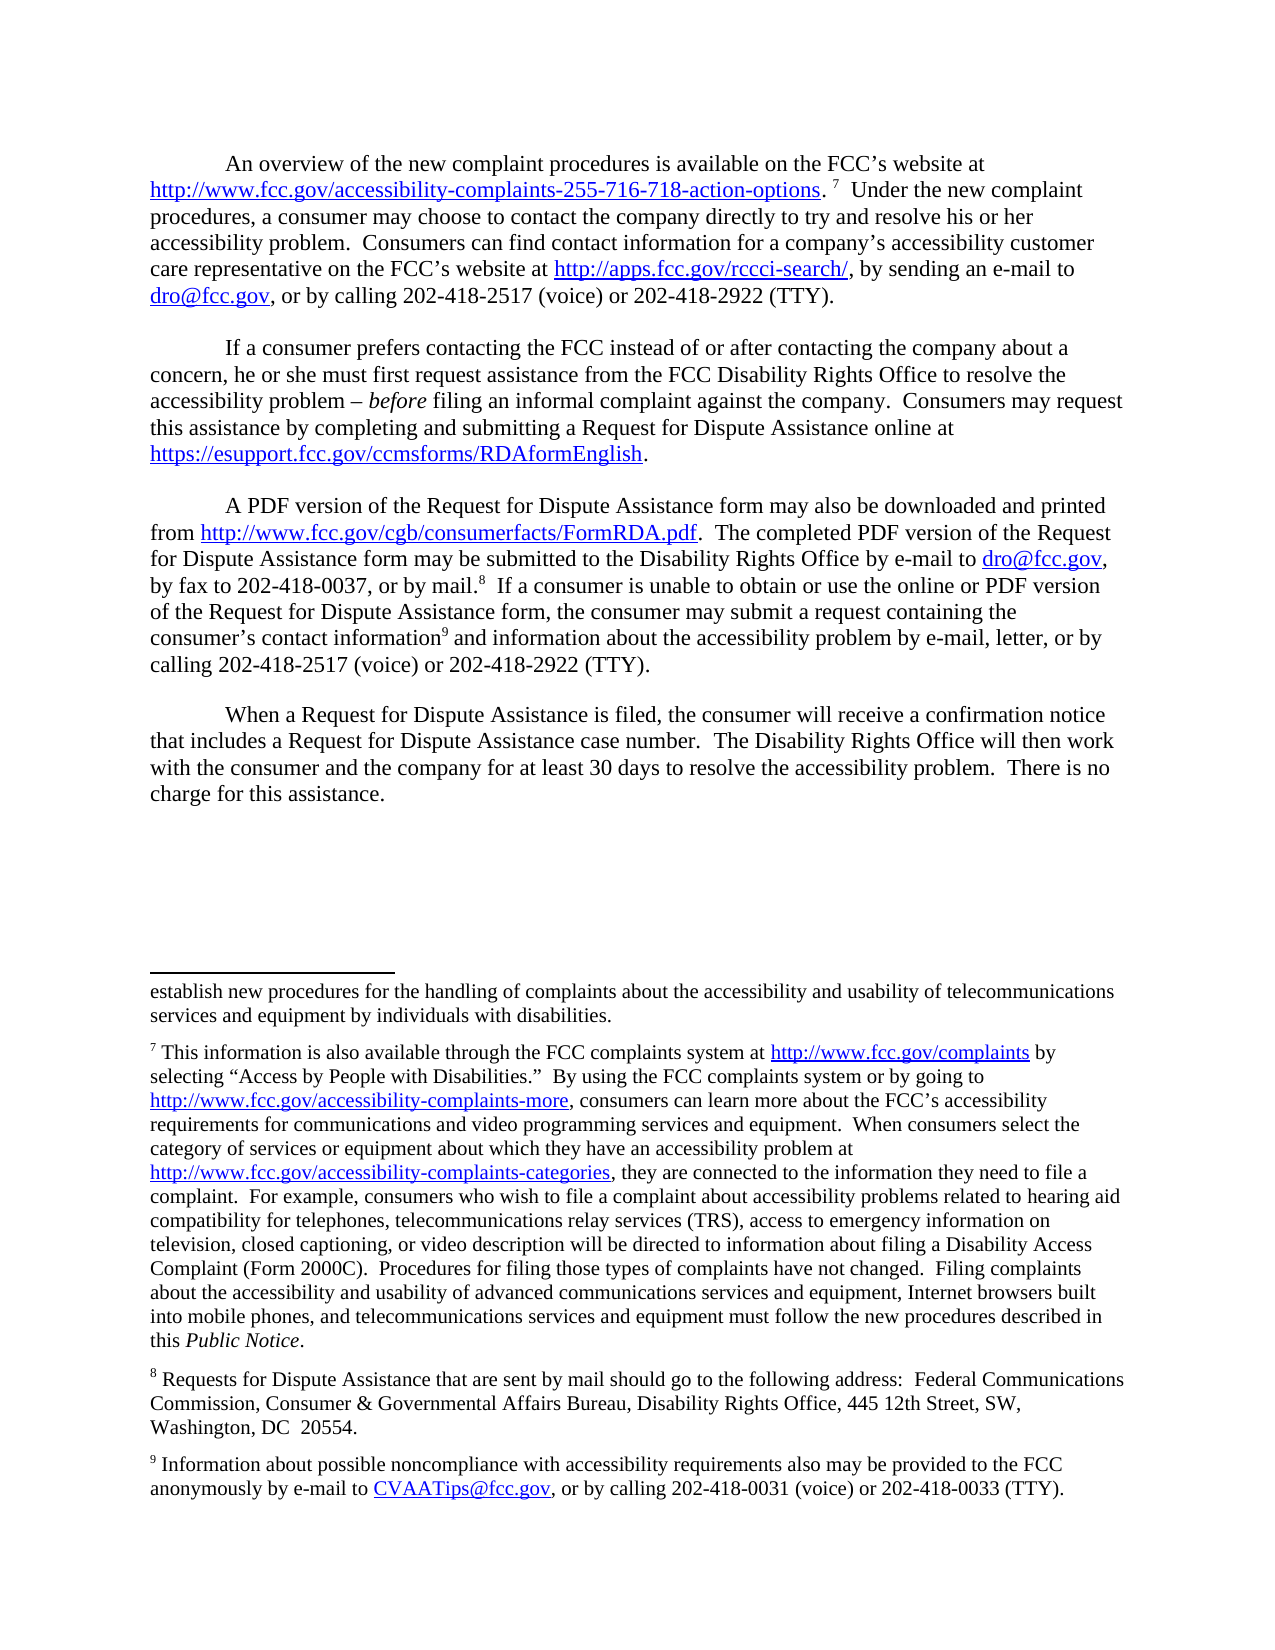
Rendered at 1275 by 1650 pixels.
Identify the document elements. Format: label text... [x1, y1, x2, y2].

text If a consumer prefers contacting the FCC instead of or after contacting the company about a concern, he or she must first request assistance from the FCC Disability Rights Office to resolve the accessibility problem – before filing an informal complaint against the company. Consumers may request this assistance by completing and submitting a Request for Dispute Assistance online at https://esupport.fcc.gov/ccmsforms/RDAformEnglish. [150, 334, 1125, 466]
text When a Request for Dispute Assistance is filed, the consumer will receive a confirmation notice that includes a Request for Dispute Assistance case number. The Disability Rights Office will then work with the consumer and the company for at least 30 days to resolve the accessibility problem. There is no charge for this assistance. [150, 701, 1125, 807]
text A PDF version of the Request for Dispute Assistance form may also be downloaded and printed from http://www.fcc.gov/cgb/consumerfacts/FormRDA.pdf. The completed PDF version of the Request for Dispute Assistance form may be submitted to the Disability Rights Office by e-mail to dro@fcc.gov, by fax to 202-418-0037, or by mail. If a consumer is unable to obtain or use the online or PDF version of the Request for Dispute Assistance form, the consumer may submit a request containing the consumer’s contact information and information about the accessibility problem by e-mail, letter, or by calling 202-418-2517 (voice) or 202-418-2922 (TTY). [150, 493, 1125, 677]
text An overview of the new complaint procedures is available on the FCC’s website at http://www.fcc.gov/accessibility-complaints-255-716-718-action-options. Under the new complaint procedures, a consumer may choose to contact the company directly to try and resolve his or her accessibility problem. Consumers can find contact information for a company’s accessibility customer care representative on the FCC’s website at http://apps.fcc.gov/rccci-search/, by sending an e-mail to dro@fcc.gov, or by calling 202-418-2517 (voice) or 202-418-2922 (TTY). [150, 150, 1125, 308]
